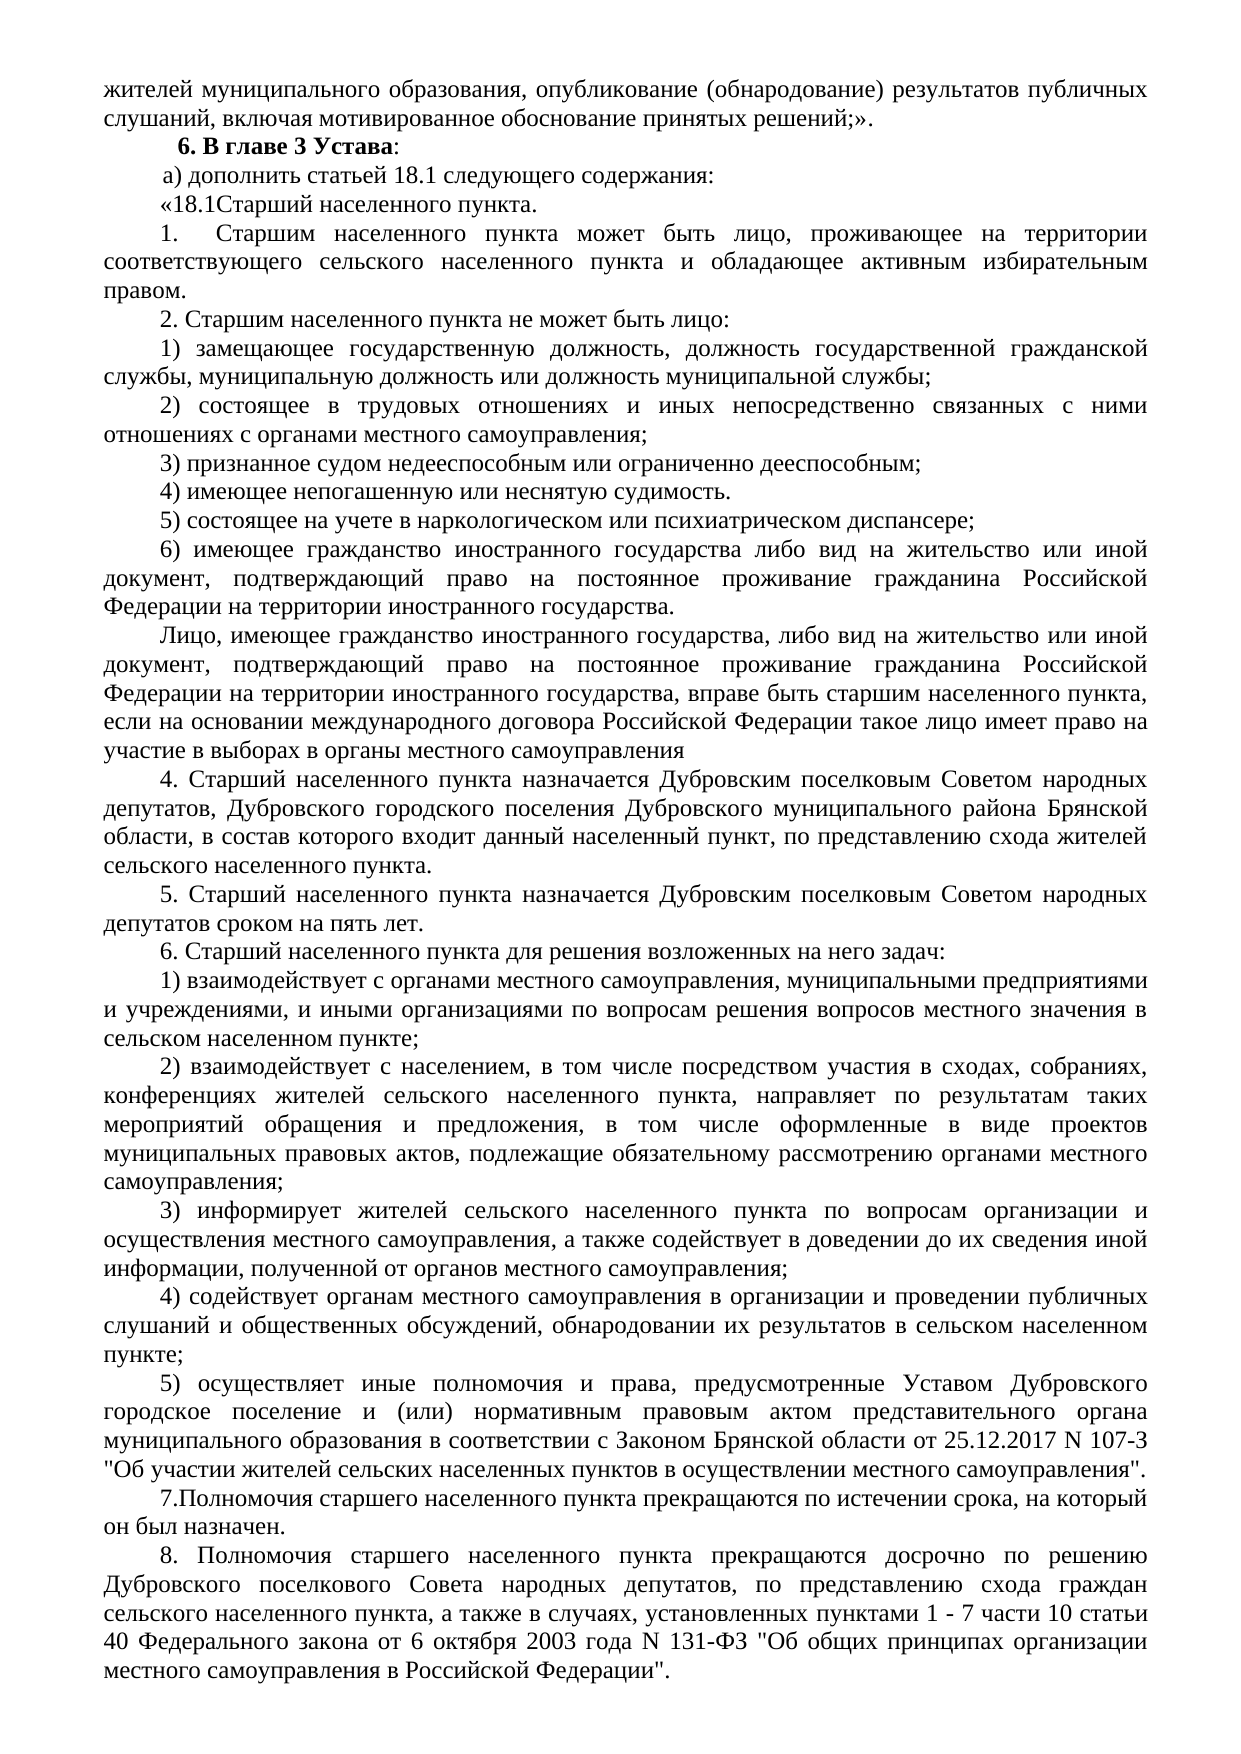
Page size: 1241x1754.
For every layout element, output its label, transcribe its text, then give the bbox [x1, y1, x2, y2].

text Лицо, имеющее гражданство иностранного государства, либо вид на жительство или иной документ, подтверждающий право на постоянное проживание гражданина Российской Федерации на территории иностранного государства, вправе быть старшим населенного пункта, если на основании международного договора Российской Федерации такое лицо имеет право на участие в выборах в органы местного самоуправления [103, 620, 1149, 764]
text 6) имеющее гражданство иностранного государства либо вид на жительство или иной документ, подтверждающий право на постоянное проживание гражданина Российской Федерации на территории иностранного государства. [103, 534, 1149, 620]
text 6. В главе 3 Устава: [103, 131, 1149, 160]
text 4) имеющее непогашенную или неснятую судимость. [103, 476, 1149, 505]
text «18.1Старший населенного пункта. [103, 189, 1149, 218]
text 3) признанное судом недееспособным или ограниченно дееспособным; [103, 448, 1149, 476]
text 2) взаимодействует с населением, в том числе посредством участия в сходах, собраниях, конференциях жителей сельского населенного пункта, направляет по результатам таких мероприятий обращения и предложения, в том числе оформленные в виде проектов муниципальных правовых актов, подлежащие обязательному рассмотрению органами местного самоуправления; [103, 1051, 1149, 1195]
text 7.Полномочия старшего населенного пункта прекращаются по истечении срока, на который он был назначен. [103, 1483, 1149, 1540]
text 8. Полномочия старшего населенного пункта прекращаются досрочно по решению Дубровского поселкового Совета народных депутатов, по представлению схода граждан сельского населенного пункта, а также в случаях, установленных пунктами 1 - 7 части 10 статьи 40 Федерального закона от 6 октября 2003 года N 131-ФЗ "Об общих принципах организации местного самоуправления в Российской Федерации". [103, 1540, 1149, 1684]
text 1) взаимодействует с органами местного самоуправления, муниципальными предприятиями и учреждениями, и иными организациями по вопросам решения вопросов местного значения в сельском населенном пункте; [103, 965, 1149, 1051]
text 4) содействует органам местного самоуправления в организации и проведении публичных слушаний и общественных обсуждений, обнародовании их результатов в сельском населенном пункте; [103, 1281, 1149, 1368]
text а) дополнить статьей 18.1 следующего содержания: [103, 160, 1149, 189]
text 5) осуществляет иные полномочия и права, предусмотренные Уставом Дубровского городское поселение и (или) нормативным правовым актом представительного органа муниципального образования в соответствии с Законом Брянской области от 25.12.2017 N 107-З "Об участии жителей сельских населенных пунктов в осуществлении местного самоуправления". [103, 1368, 1149, 1483]
text 4. Старший населенного пункта назначается Дубровским поселковым Советом народных депутатов, Дубровского городского поселения Дубровского муниципального района Брянской области, в состав которого входит данный населенный пункт, по представлению схода жителей сельского населенного пункта. [103, 764, 1149, 879]
text 1. Старшим населенного пункта может быть лицо, проживающее на территории соответствующего сельского населенного пункта и обладающее активным избирательным правом. [103, 218, 1149, 304]
text 1) замещающее государственную должность, должность государственной гражданской службы, муниципальную должность или должность муниципальной службы; [103, 333, 1149, 390]
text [103, 74, 1149, 131]
text 2. Старшим населенного пункта не может быть лицо: [103, 304, 1149, 333]
text 5) состоящее на учете в наркологическом или психиатрическом диспансере; [103, 505, 1149, 534]
text 6. Старший населенного пункта для решения возложенных на него задач: [103, 936, 1149, 965]
text 2) состоящее в трудовых отношениях и иных непосредственно связанных с ними отношениях с органами местного самоуправления; [103, 390, 1149, 448]
text 5. Старший населенного пункта назначается Дубровским поселковым Советом народных депутатов сроком на пять лет. [103, 879, 1149, 936]
text 3) информирует жителей сельского населенного пункта по вопросам организации и осуществления местного самоуправления, а также содействует в доведении до их сведения иной информации, полученной от органов местного самоуправления; [103, 1195, 1149, 1281]
